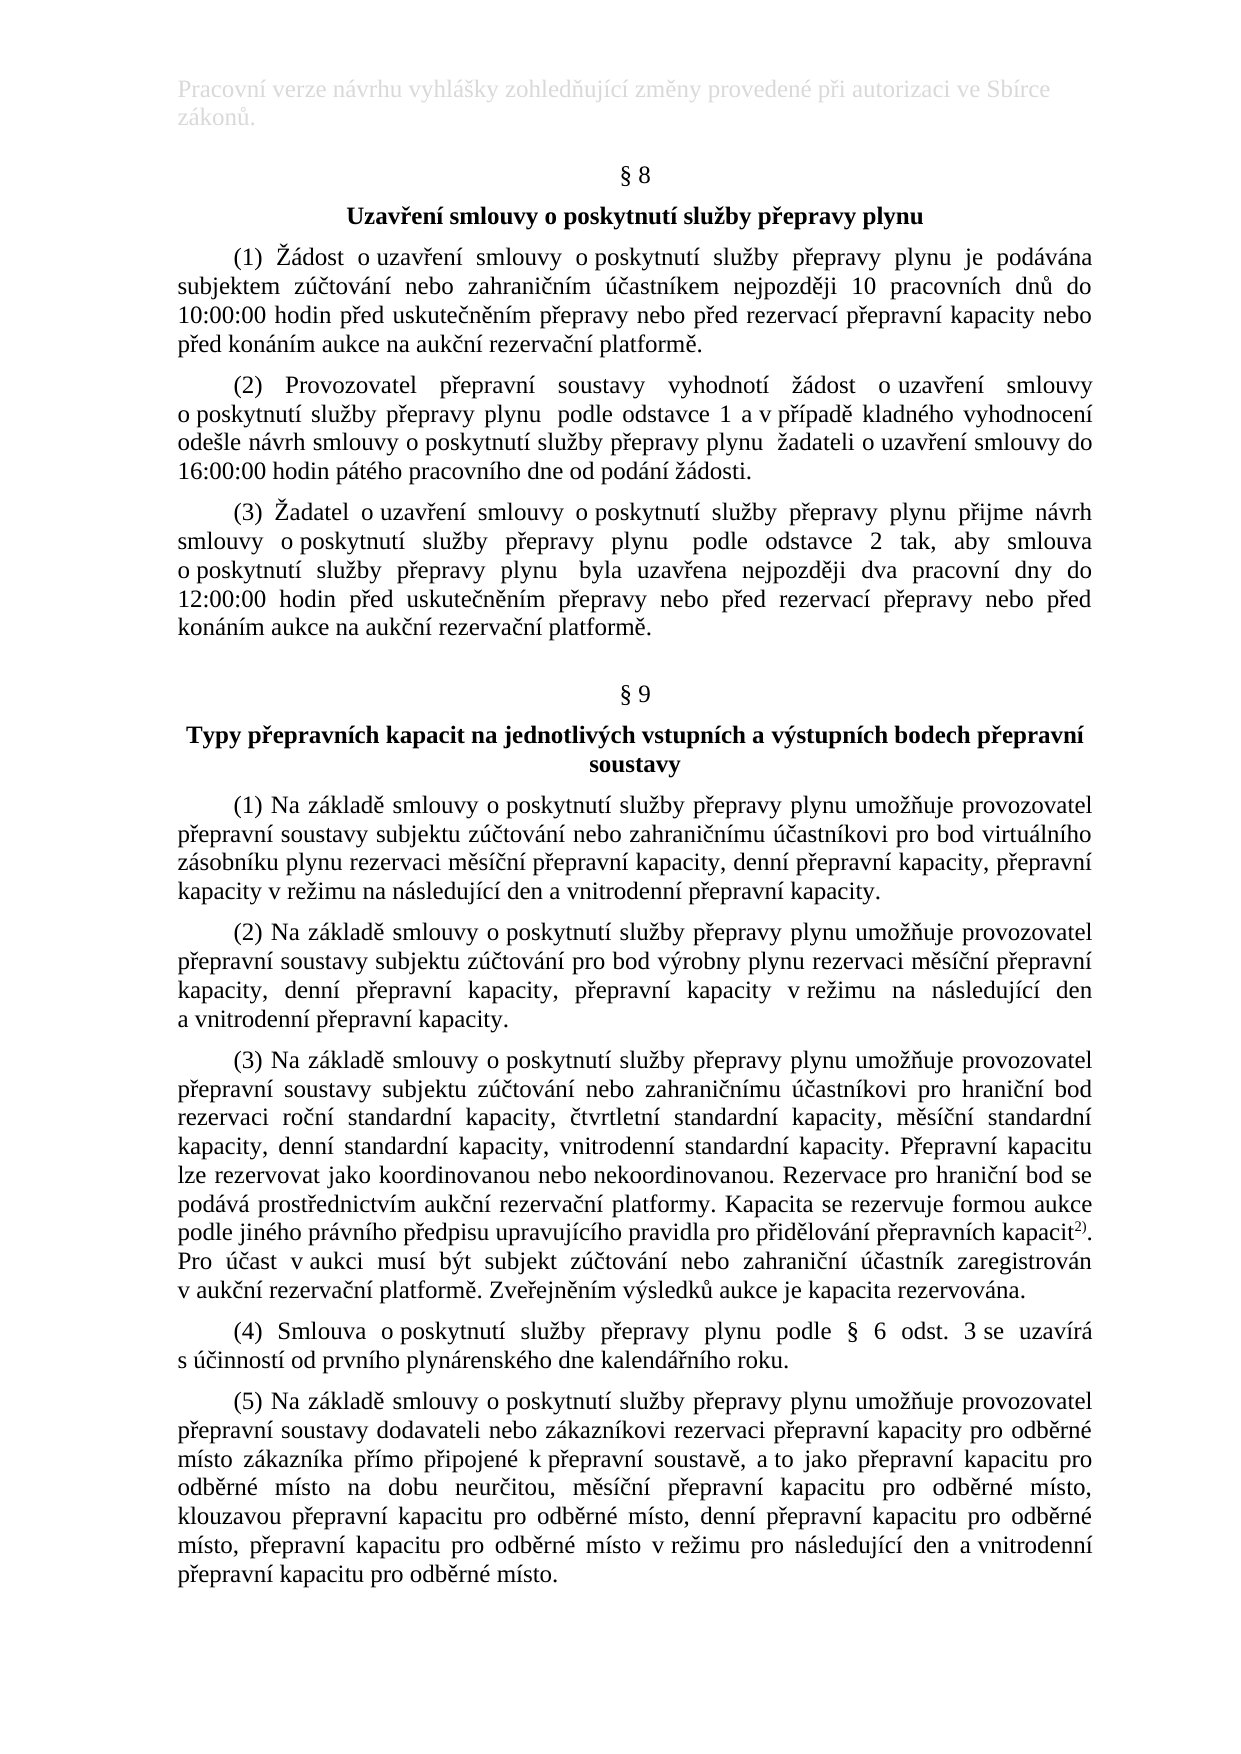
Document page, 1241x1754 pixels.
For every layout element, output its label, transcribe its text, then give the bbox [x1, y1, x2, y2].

text § 8 [177, 160, 1093, 189]
text Uzavření smlouvy o poskytnutí služby přepravy plynu [177, 201, 1093, 230]
text (3) Žadatel o uzavření smlouvy o poskytnutí služby přepravy plynu přijme návrh smlouvy o poskytnutí služby přepravy plynu podle odstavce 2 tak, aby smlouva o poskytnutí služby přepravy plynu byla uzavřena nejpozději dva pracovní dny do 12:00:00 hodin před uskutečněním přepravy nebo před rezervací přepravy nebo před konáním aukce na aukční rezervační platformě. [177, 497, 1093, 641]
text (2) Provozovatel přepravní soustavy vyhodnotí žádost o uzavření smlouvy o poskytnutí služby přepravy plynu podle odstavce 1 a v případě kladného vyhodnocení odešle návrh smlouvy o poskytnutí služby přepravy plynu žadateli o uzavření smlouvy do 16:00:00 hodin pátého pracovního dne od podání žádosti. [177, 370, 1093, 485]
text (4) Smlouva o poskytnutí služby přepravy plynu podle § 6 odst. 3 se uzavírá s účinností od prvního plynárenského dne kalendářního roku. [177, 1316, 1093, 1374]
text (1) Žádost o uzavření smlouvy o poskytnutí služby přepravy plynu je podávána subjektem zúčtování nebo zahraničním účastníkem nejpozději 10 pracovních dnů do 10:00:00 hodin před uskutečněním přepravy nebo před rezervací přepravní kapacity nebo před konáním aukce na aukční rezervační platformě. [177, 242, 1093, 357]
text § 9 [177, 679, 1093, 707]
text (5) Na základě smlouvy o poskytnutí služby přepravy plynu umožňuje provozovatel přepravní soustavy dodavateli nebo zákazníkovi rezervaci přepravní kapacity pro odběrné místo zákazníka přímo připojené k přepravní soustavě, a to jako přepravní kapacitu pro odběrné místo na dobu neurčitou, měsíční přepravní kapacitu pro odběrné místo, klouzavou přepravní kapacitu pro odběrné místo, denní přepravní kapacitu pro odběrné místo, přepravní kapacitu pro odběrné místo v režimu pro následující den a vnitrodenní přepravní kapacitu pro odběrné místo. [177, 1386, 1093, 1587]
text (2) Na základě smlouvy o poskytnutí služby přepravy plynu umožňuje provozovatel přepravní soustavy subjektu zúčtování pro bod výrobny plynu rezervaci měsíční přepravní kapacity, denní přepravní kapacity, přepravní kapacity v režimu na následující den a vnitrodenní přepravní kapacity. [177, 917, 1093, 1032]
text Typy přepravních kapacit na jednotlivých vstupních a výstupních bodech přepravní soustavy [177, 720, 1093, 777]
text (1) Na základě smlouvy o poskytnutí služby přepravy plynu umožňuje provozovatel přepravní soustavy subjektu zúčtování nebo zahraničnímu účastníkovi pro bod virtuálního zásobníku plynu rezervaci měsíční přepravní kapacity, denní přepravní kapacity, přepravní kapacity v režimu na následující den a vnitrodenní přepravní kapacity. [177, 790, 1093, 905]
text (3) Na základě smlouvy o poskytnutí služby přepravy plynu umožňuje provozovatel přepravní soustavy subjektu zúčtování nebo zahraničnímu účastníkovi pro hraniční bod rezervaci roční standardní kapacity, čtvrtletní standardní kapacity, měsíční standardní kapacity, denní standardní kapacity, vnitrodenní standardní kapacity. Přepravní kapacitu lze rezervovat jako koordinovanou nebo nekoordinovanou. Rezervace pro hraniční bod se podává prostřednictvím aukční rezervační platformy. Kapacita se rezervuje formou aukce podle jiného právního předpisu upravujícího pravidla pro přidělování přepravních kapacit2). Pro účast v aukci musí být subjekt zúčtování nebo zahraniční účastník zaregistrován v aukční rezervační platformě. Zveřejněním výsledků aukce je kapacita rezervována. [177, 1045, 1093, 1304]
